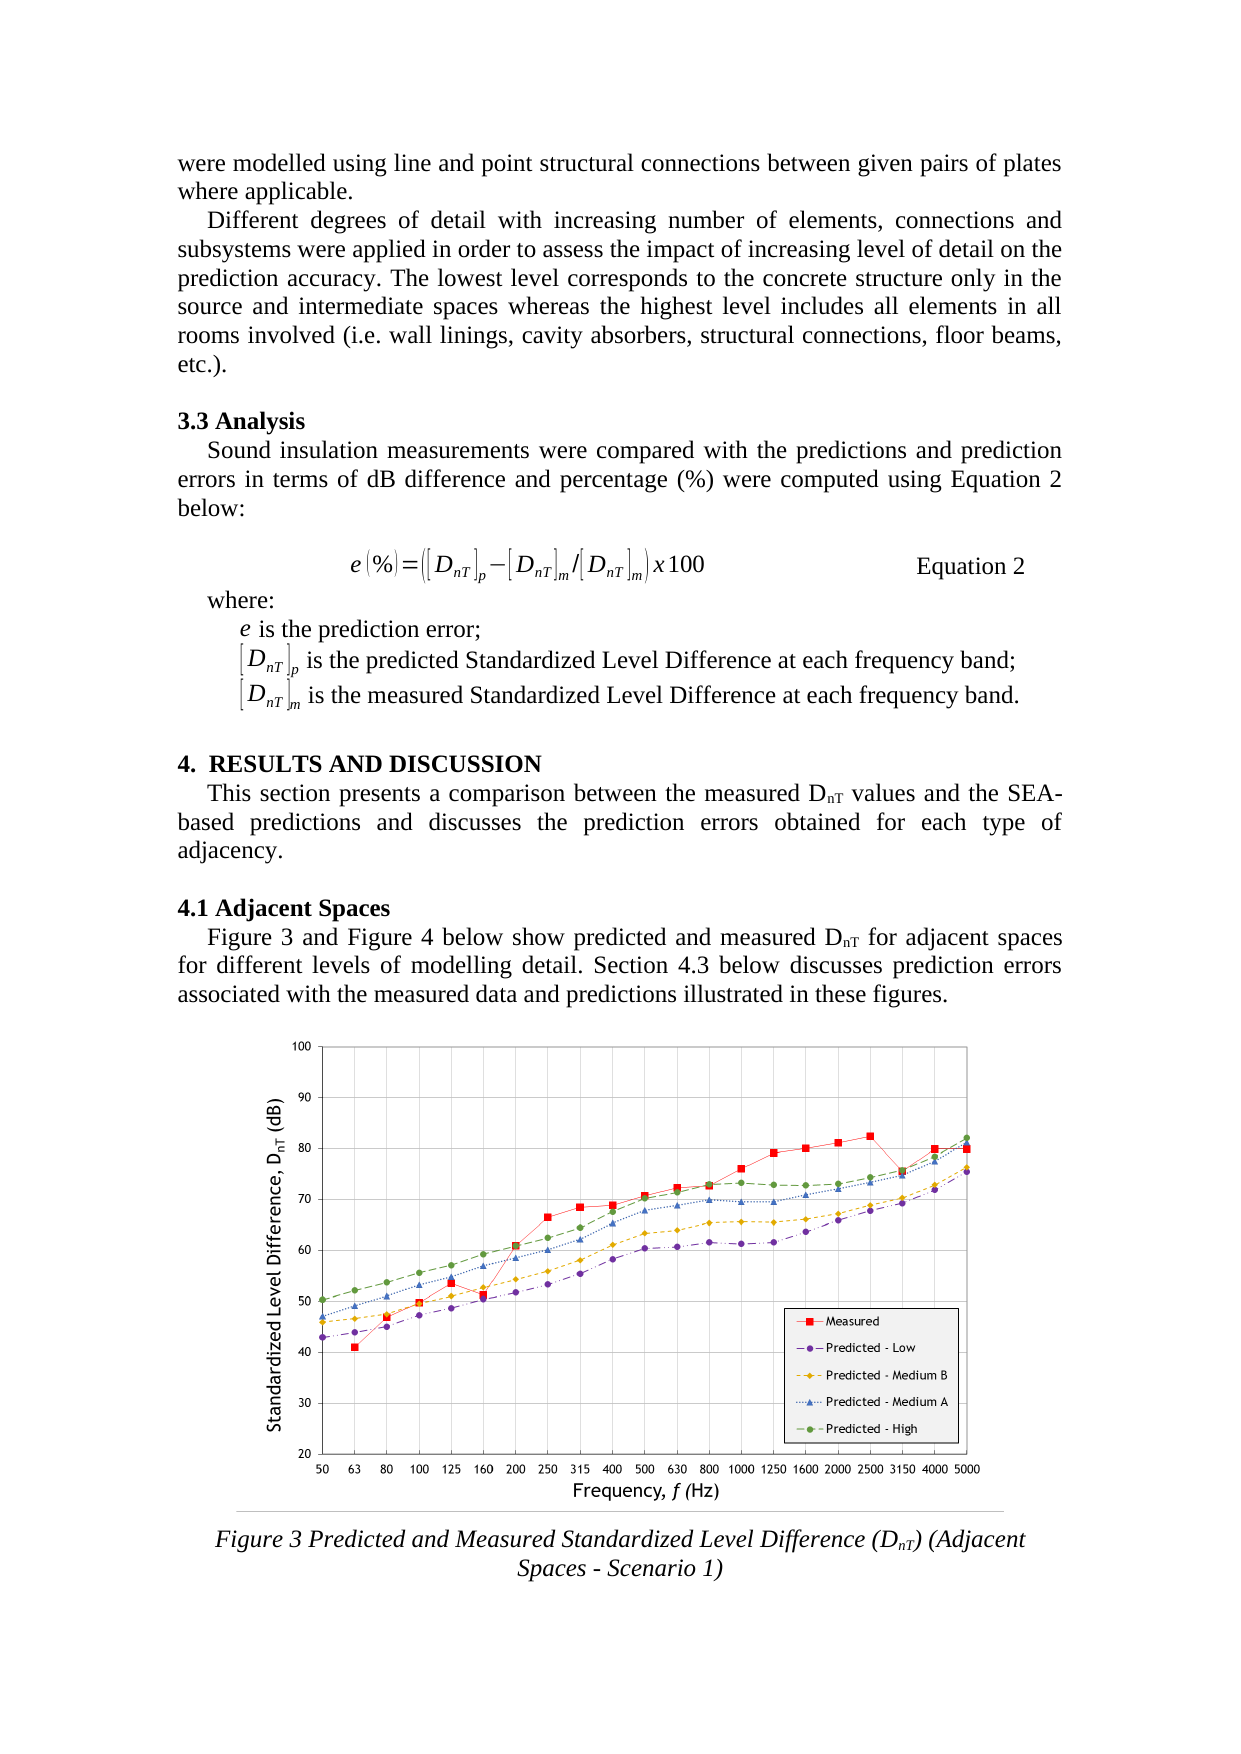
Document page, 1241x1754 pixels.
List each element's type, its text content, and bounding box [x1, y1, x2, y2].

text Sound insulation measurements were compared with the predictions and prediction errors in terms of dB difference and percentage (%) were computed using Equation 2 below: [177, 435, 1063, 521]
text 3.3 Analysis [177, 406, 1063, 435]
text Different degrees of detail with increasing number of elements, connections and subsystems were applied in order to assess the impact of increasing level of detail on the prediction accuracy. The lowest level corresponds to the concrete structure only in the source and intermediate spaces whereas the highest level includes all elements in all rooms involved (i.e. wall linings, cavity absorbers, structural connections, floor beams, etc.). [177, 205, 1063, 378]
text 4. RESULTS AND DISCUSSION [177, 749, 1063, 778]
text Figure 3 Predicted and Measured Standardized Level Difference (DnT) (Adjacent Spaces - Scenario 1) [177, 1524, 1063, 1582]
picture [236, 1032, 1004, 1512]
table_cell where: is the prediction error; is the predicted Standardized Level Difference at each frequency band; is the measured Standardized Level Difference at each frequency band. [166, 585, 1052, 720]
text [177, 148, 1063, 205]
text 4.1 Adjacent Spaces [177, 893, 1063, 922]
text Figure 3 and Figure 4 below show predicted and measured DnT for adjacent spaces for different levels of modelling detail. Section 4.3 below discusses prediction errors associated with the measured data and predictions illustrated in these figures. [177, 922, 1063, 1008]
text This section presents a comparison between the measured DnT values and the SEA-based predictions and discusses the prediction errors obtained for each type of adjacency. [177, 778, 1063, 864]
table_header Equation 2 [890, 521, 1052, 585]
table_header [166, 521, 889, 585]
